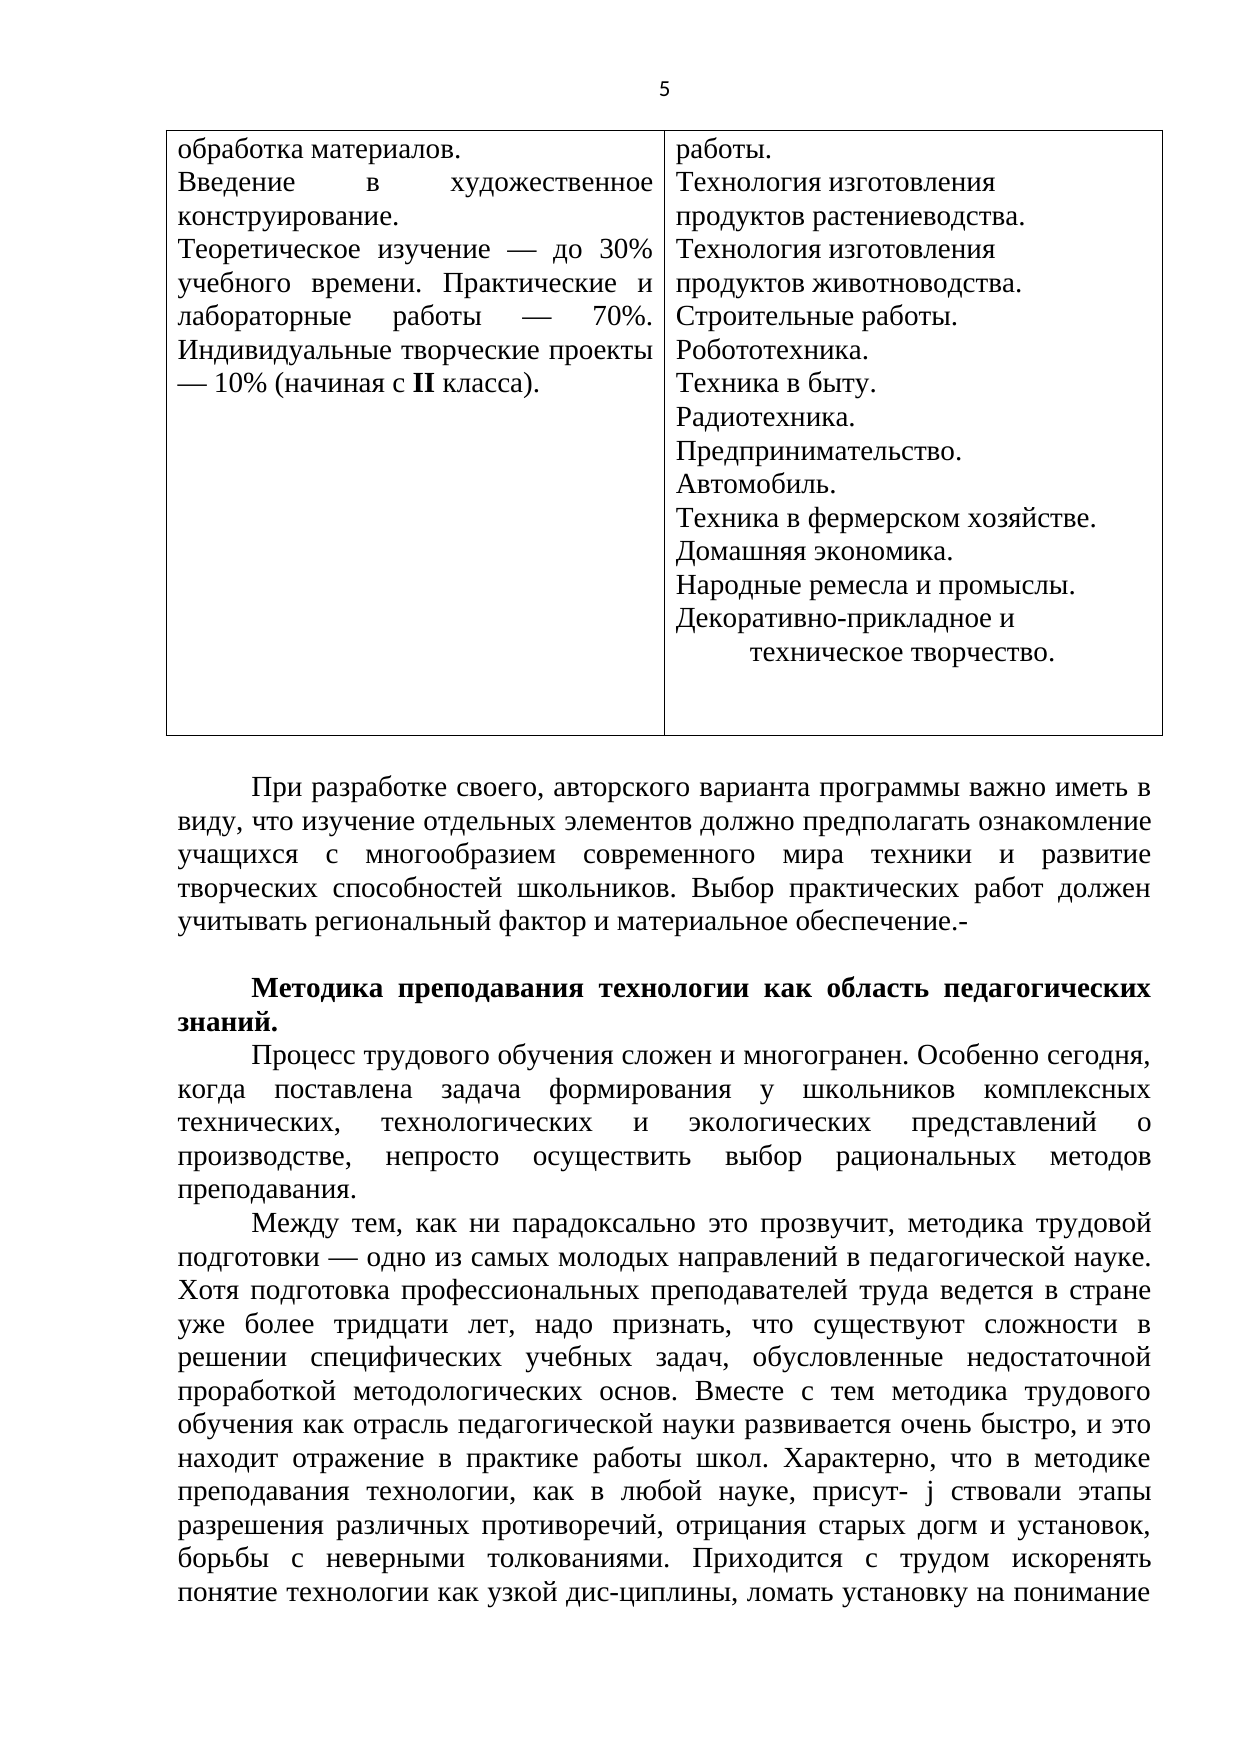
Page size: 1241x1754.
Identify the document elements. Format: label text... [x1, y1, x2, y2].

text Методика преподавания технологии как область педагогических знаний. [177, 970, 1152, 1037]
text При разработке своего, авторского варианта программы важно иметь в виду, что изучение отдельных элементов должно предполагать ознакомление учащихся с многообразием современного мира техники и развитие творческих способностей школьников. Выбор практических работ должен учитывать региональный фактор и материальное обеспечение.- [177, 769, 1152, 937]
text Процесс трудового обучения сложен и многогранен. Особенно сегодня, когда поставлена задача формирования у школьников комплексных технических, технологических и экологических представлений о производстве, непросто осуществить выбор рациональных методов преподавания. [177, 1037, 1152, 1205]
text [177, 1205, 1152, 1608]
